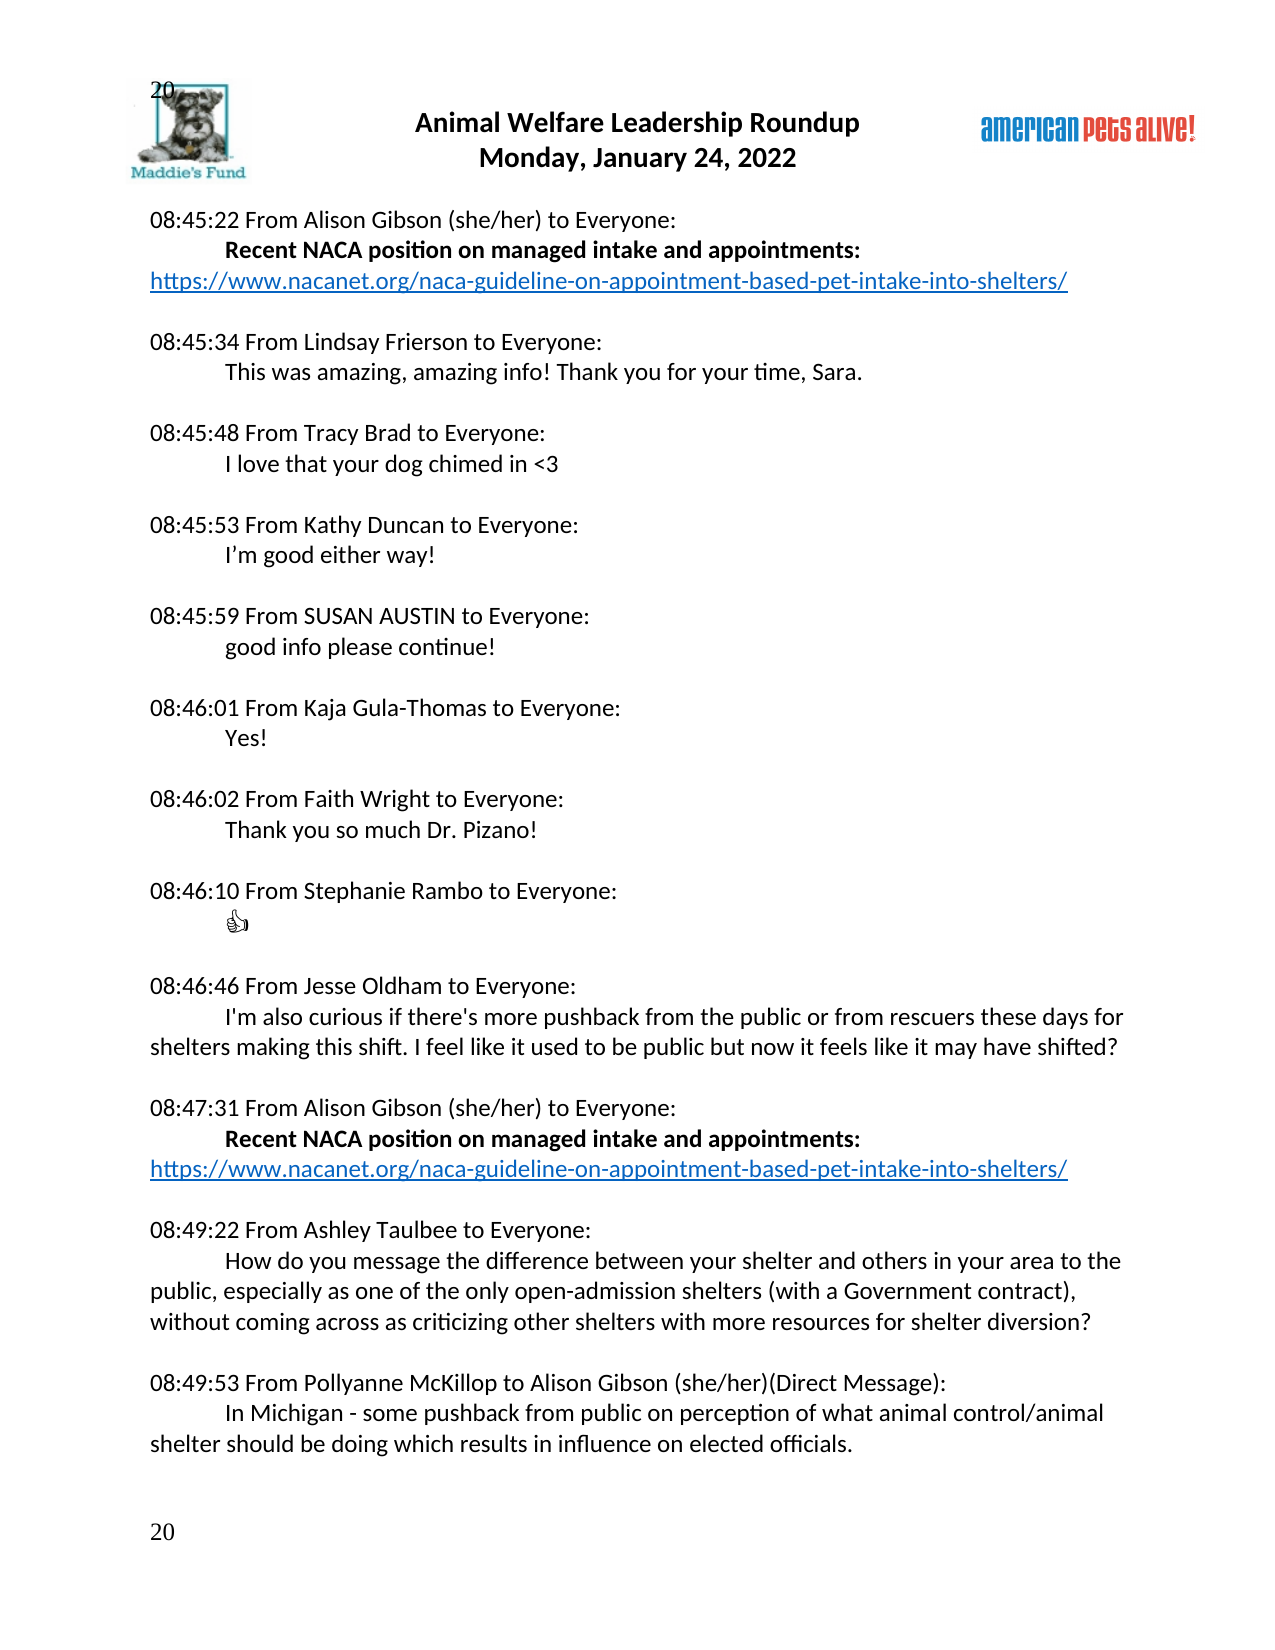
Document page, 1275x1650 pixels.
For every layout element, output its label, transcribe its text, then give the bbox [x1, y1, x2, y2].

text Thank you so much Dr. Pizano! [150, 814, 1162, 845]
text 08:45:53 From Kathy Duncan to Everyone: [150, 509, 1162, 539]
text 08:49:22 From Ashley Taulbee to Everyone: [150, 1214, 1162, 1245]
text 08:45:48 From Tracy Brad to Everyone: [150, 417, 1162, 448]
text 08:49:53 From Pollyanne McKillop to Alison Gibson (she/her)(Direct Message): [150, 1367, 1162, 1398]
text I love that your dog chimed in <3 [150, 448, 1162, 478]
text Recent NACA position on managed intake and appointments: https://www.nacanet.org/naca-guideline-on-appointment-based-pet-intake-into-shelters/ [150, 1123, 1162, 1184]
text 08:46:46 From Jesse Oldham to Everyone: [150, 970, 1162, 1001]
text 08:46:01 From Kaja Gula-Thomas to Everyone: [150, 692, 1162, 723]
text 08:46:02 From Faith Wright to Everyone: [150, 784, 1162, 814]
text In Michigan - some pushback from public on perception of what animal control/animal shelter should be doing which results in influence on elected officials. [150, 1398, 1162, 1459]
picture [125, 78, 253, 185]
text How do you message the difference between your shelter and others in your area to the public, especially as one of the only open-admission shelters (with a Government contract), without coming across as criticizing other shelters with more resources for shelter diversion? [150, 1245, 1162, 1337]
text Yes! [150, 723, 1162, 753]
text 08:45:22 From Alison Gibson (she/her) to Everyone: [150, 204, 1162, 234]
text I’m good either way! [150, 539, 1162, 570]
text 08:46:10 From Stephanie Rambo to Everyone: [150, 875, 1162, 906]
text 👍 [150, 906, 1162, 940]
text good info please continue! [150, 631, 1162, 662]
picture [971, 106, 1205, 153]
text I'm also curious if there's more pushback from the public or from rescuers these days for shelters making this shift. I feel like it used to be public but now it feels like it may have shifted? [150, 1001, 1162, 1062]
text 08:45:34 From Lindsay Frierson to Everyone: [150, 326, 1162, 356]
text 08:45:59 From SUSAN AUSTIN to Everyone: [150, 601, 1162, 631]
text 08:47:31 From Alison Gibson (she/her) to Everyone: [150, 1092, 1162, 1123]
text Recent NACA position on managed intake and appointments: https://www.nacanet.org/naca-guideline-on-appointment-based-pet-intake-into-shelters/ [150, 234, 1162, 295]
text This was amazing, amazing info! Thank you for your time, Sara. [150, 356, 1162, 387]
